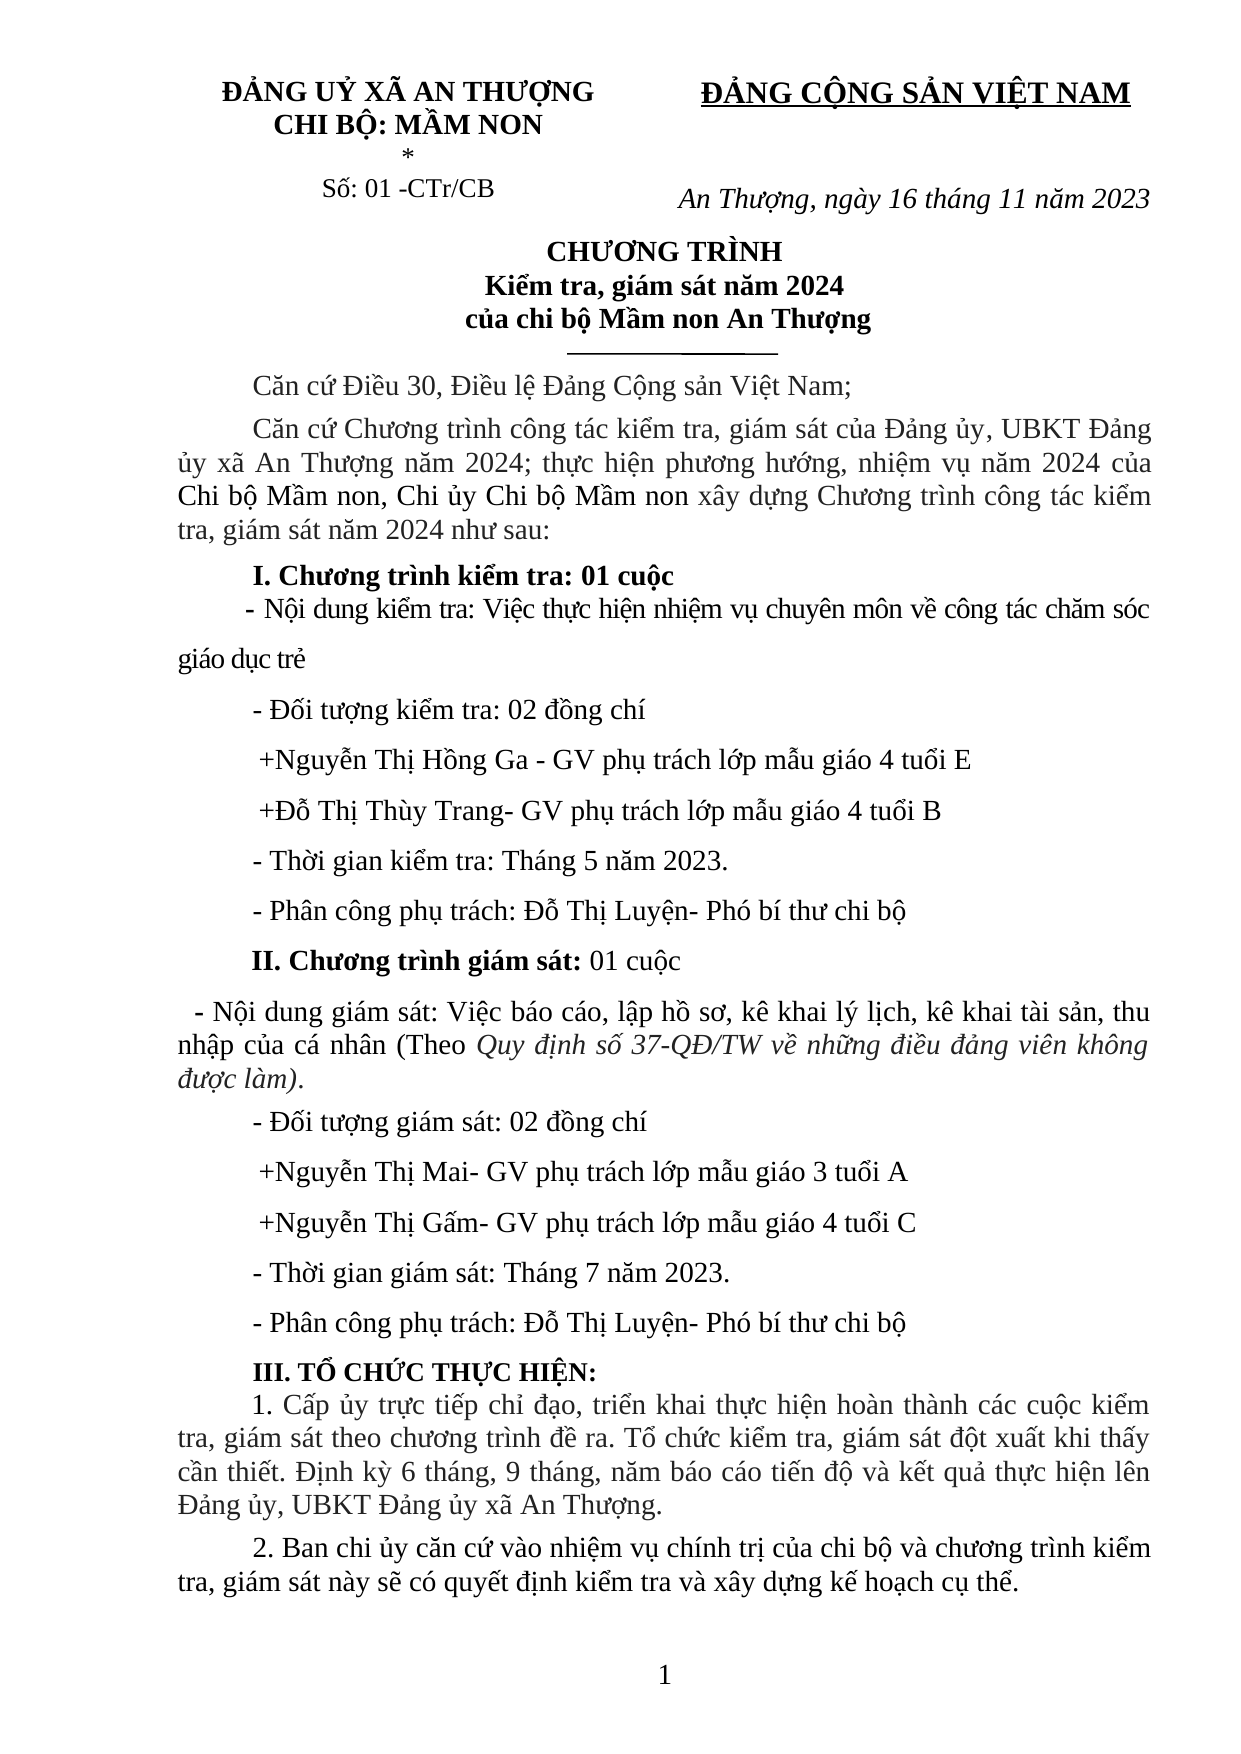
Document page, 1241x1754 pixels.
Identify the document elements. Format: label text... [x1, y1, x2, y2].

text +Đỗ Thị Thùy Trang- GV phụ trách lớp mẫu giáo 4 tuổi B [177, 793, 1152, 826]
text CHƯƠNG TRÌNH [177, 234, 1152, 268]
text - Đối tượng kiểm tra: 02 đồng chí [177, 692, 1152, 726]
text - Thời gian kiểm tra: Tháng 5 năm 2023. [177, 843, 1152, 876]
text 1. Cấp ủy trực tiếp chỉ đạo, triển khai thực hiện hoàn thành các cuộc kiểm tra, giám sát theo chương trình đề ra. Tổ chức kiểm tra, giám sát đột xuất khi thấy cần thiết. Định kỳ 6 tháng, 9 tháng, năm báo cáo tiến độ và kết quả thực hiện lên Đảng ủy, UBKT Đảng ủy xã An Thượng. [177, 1387, 1152, 1521]
text I. Chương trình kiểm tra: 01 cuộc [177, 558, 1152, 591]
table_header ĐẢNG CỘNG SẢN VIỆT NAM An Thượng, ngày 16 tháng 11 năm 2023 [639, 74, 1192, 234]
text +Nguyễn Thị Gấm- GV phụ trách lớp mẫu giáo 4 tuổi C [177, 1205, 1152, 1238]
text III. TỔ CHỨC THỰC HIỆN: [177, 1356, 1152, 1387]
text - Đối tượng giám sát: 02 đồng chí [177, 1104, 1152, 1138]
text - Phân công phụ trách: Đỗ Thị Luyện- Phó bí thư chi bộ [177, 893, 1152, 927]
text - Nội dung giám sát: Việc báo cáo, lập hồ sơ, kê khai lý lịch, kê khai tài sản, thu nhập của cá nhân (Theo Quy định số 37-QĐ/TW về những điều đảng viên không được làm). [177, 994, 1152, 1094]
text +Nguyễn Thị Hồng Ga - GV phụ trách lớp mẫu giáo 4 tuổi E [177, 742, 1152, 776]
text Căn cứ Điều 30, Điều lệ Đảng Cộng sản Việt Nam; [177, 368, 1152, 402]
text Căn cứ Chương trình công tác kiểm tra, giám sát của Đảng ủy, UBKT Đảng ủy xã An Thượng năm 2024; thực hiện phương hướng, nhiệm vụ năm 2024 của Chi bộ Mầm non, Chi ủy Chi bộ Mầm non xây dựng Chương trình công tác kiểm tra, giám sát năm 2024 như sau: [177, 411, 1152, 545]
text +Nguyễn Thị Mai- GV phụ trách lớp mẫu giáo 3 tuổi A [177, 1154, 1152, 1188]
text Kiểm tra, giám sát năm 2024 [177, 268, 1152, 301]
text 2. Ban chi ủy căn cứ vào nhiệm vụ chính trị của chi bộ và chương trình kiểm tra, giám sát này sẽ có quyết định kiểm tra và xây dựng kế hoạch cụ thể. [177, 1530, 1152, 1597]
text - Nội dung kiểm tra: Việc thực hiện nhiệm vụ chuyên môn về công tác chăm sóc giáo dục trẻ [177, 591, 1152, 675]
text của chi bộ Mầm non An Thượng [177, 301, 1152, 335]
text - Phân công phụ trách: Đỗ Thị Luyện- Phó bí thư chi bộ [177, 1305, 1152, 1339]
text II. Chương trình giám sát: 01 cuộc [177, 943, 1152, 977]
text - Thời gian giám sát: Tháng 7 năm 2023. [177, 1255, 1152, 1289]
table_header ĐẢNG UỶ XÃ AN THƯỢNG CHI BỘ: MẦM NON * Số: 01 -CTr/CB [177, 74, 639, 234]
